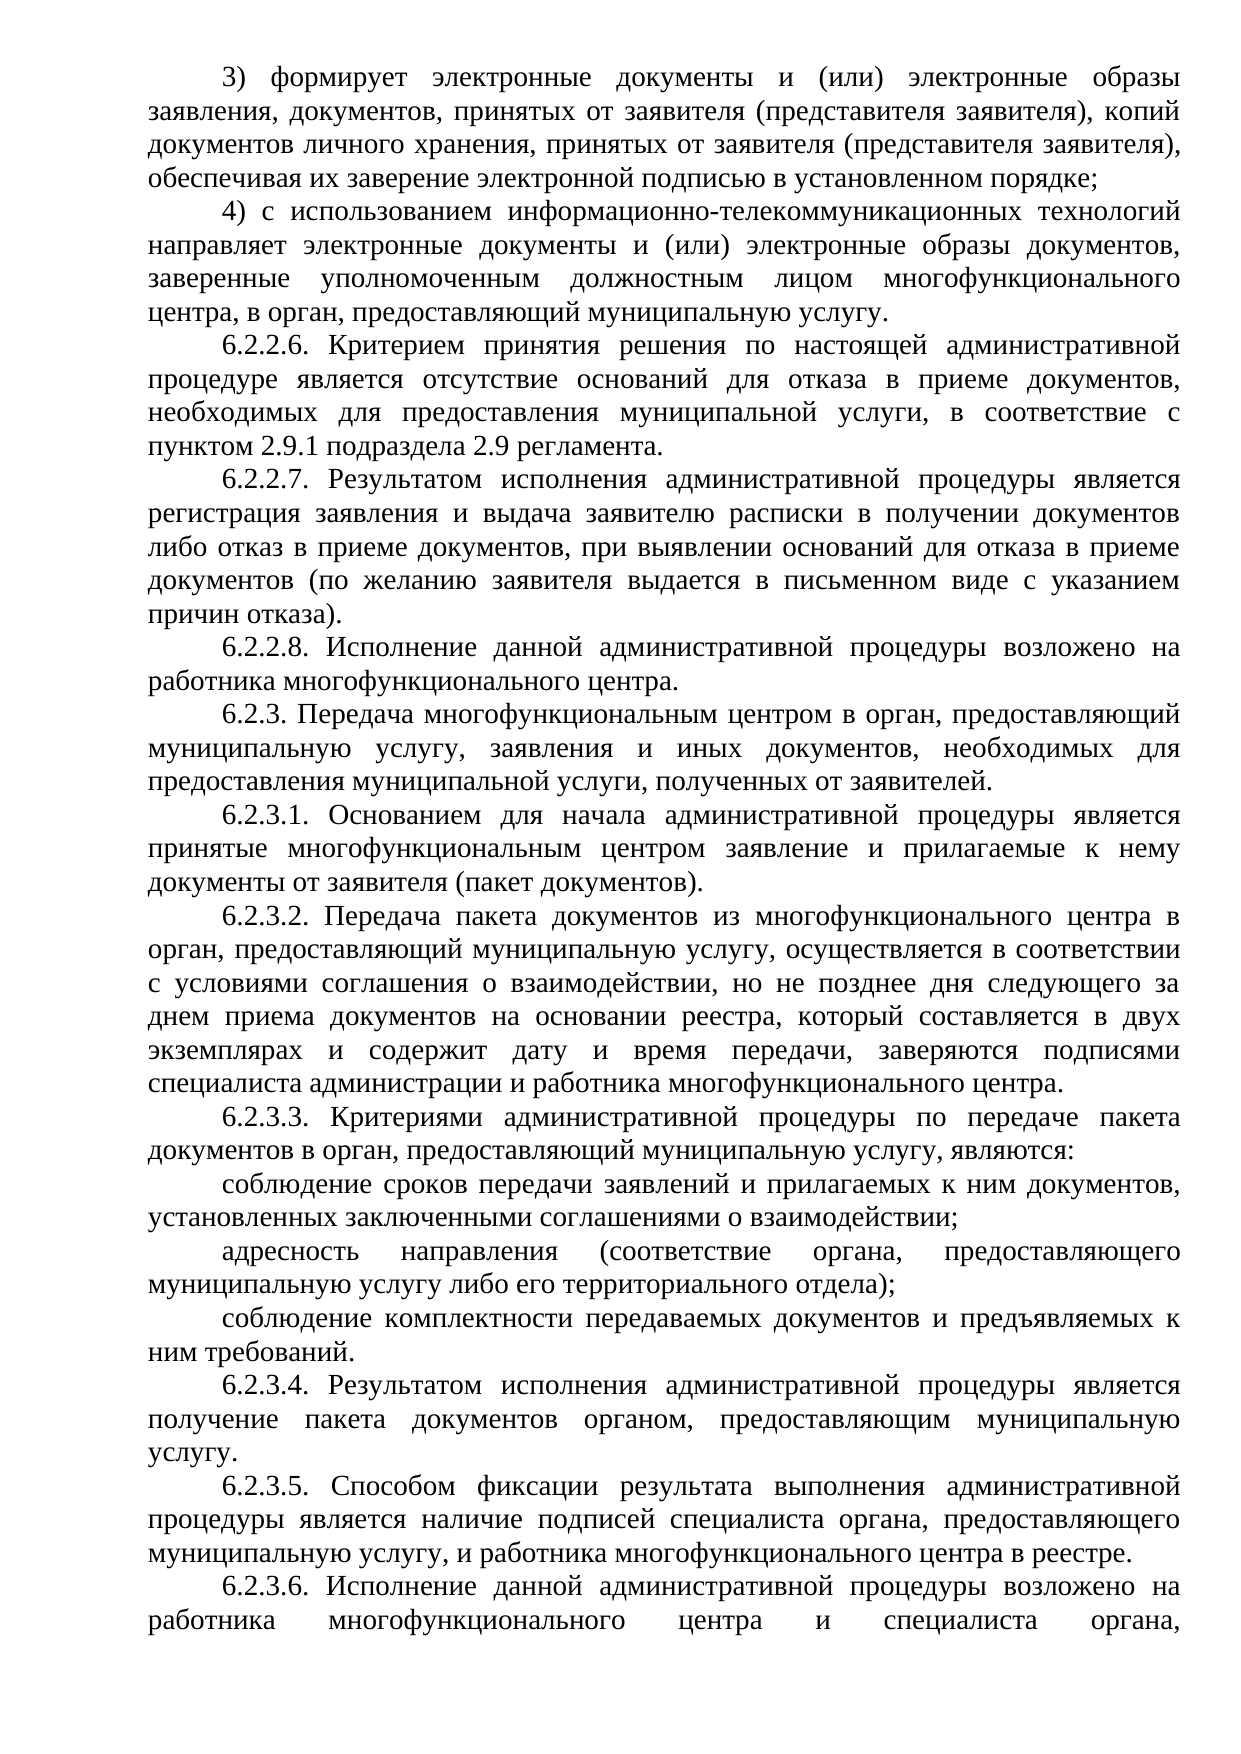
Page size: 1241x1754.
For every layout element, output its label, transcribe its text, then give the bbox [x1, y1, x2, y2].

text 4) с использованием информационно-телекоммуникационных технологий направляет электронные документы и (или) электронные образы документов, заверенные уполномоченным должностным лицом многофункционального центра, в орган, предоставляющий муниципальную услугу. [148, 193, 1181, 327]
text соблюдение комплектности передаваемых документов и предъявляемых к ним требований. [148, 1300, 1181, 1367]
text 3) формирует электронные документы и (или) электронные образы заявления, документов, принятых от заявителя (представителя заявителя), копий документов личного хранения, принятых от заявителя (представителя заявителя), обеспечивая их заверение электронной подписью в установленном порядке; [148, 59, 1181, 193]
text 6.2.3.1. Основанием для начала административной процедуры является принятые многофункциональным центром заявление и прилагаемые к нему документы от заявителя (пакет документов). [148, 797, 1181, 898]
text 6.2.2.8. Исполнение данной административной процедуры возложено на работника многофункционального центра. [148, 629, 1181, 696]
text соблюдение сроков передачи заявлений и прилагаемых к ним документов, установленных заключенными соглашениями о взаимодействии; [148, 1166, 1181, 1233]
text 6.2.3.3. Критериями административной процедуры по передаче пакета документов в орган, предоставляющий муниципальную услугу, являются: [148, 1099, 1181, 1166]
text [148, 1568, 1181, 1636]
text 6.2.2.7. Результатом исполнения административной процедуры является регистрация заявления и выдача заявителю расписки в получении документов либо отказ в приеме документов, при выявлении оснований для отказа в приеме документов (по желанию заявителя выдается в письменном виде с указанием причин отказа). [148, 462, 1181, 629]
text 6.2.2.6. Критерием принятия решения по настоящей административной процедуре является отсутствие оснований для отказа в приеме документов, необходимых для предоставления муниципальной услуги, в соответствие с пунктом 2.9.1 подраздела 2.9 регламента. [148, 327, 1181, 462]
text 6.2.3.2. Передача пакета документов из многофункционального центра в орган, предоставляющий муниципальную услугу, осуществляется в соответствии с условиями соглашения о взаимодействии, но не позднее дня следующего за днем приема документов на основании реестра, который составляется в двух экземплярах и содержит дату и время передачи, заверяются подписями специалиста администрации и работника многофункционального центра. [148, 898, 1181, 1099]
text 6.2.3.5. Способом фиксации результата выполнения административной процедуры является наличие подписей специалиста органа, предоставляющего муниципальную услугу, и работника многофункционального центра в реестре. [148, 1468, 1181, 1568]
text 6.2.3.4. Результатом исполнения административной процедуры является получение пакета документов органом, предоставляющим муниципальную услугу. [148, 1367, 1181, 1468]
text 6.2.3. Передача многофункциональным центром в орган, предоставляющий муниципальную услугу, заявления и иных документов, необходимых для предоставления муниципальной услуги, полученных от заявителей. [148, 696, 1181, 797]
text адресность направления (соответствие органа, предоставляющего муниципальную услугу либо его территориального отдела); [148, 1233, 1181, 1300]
